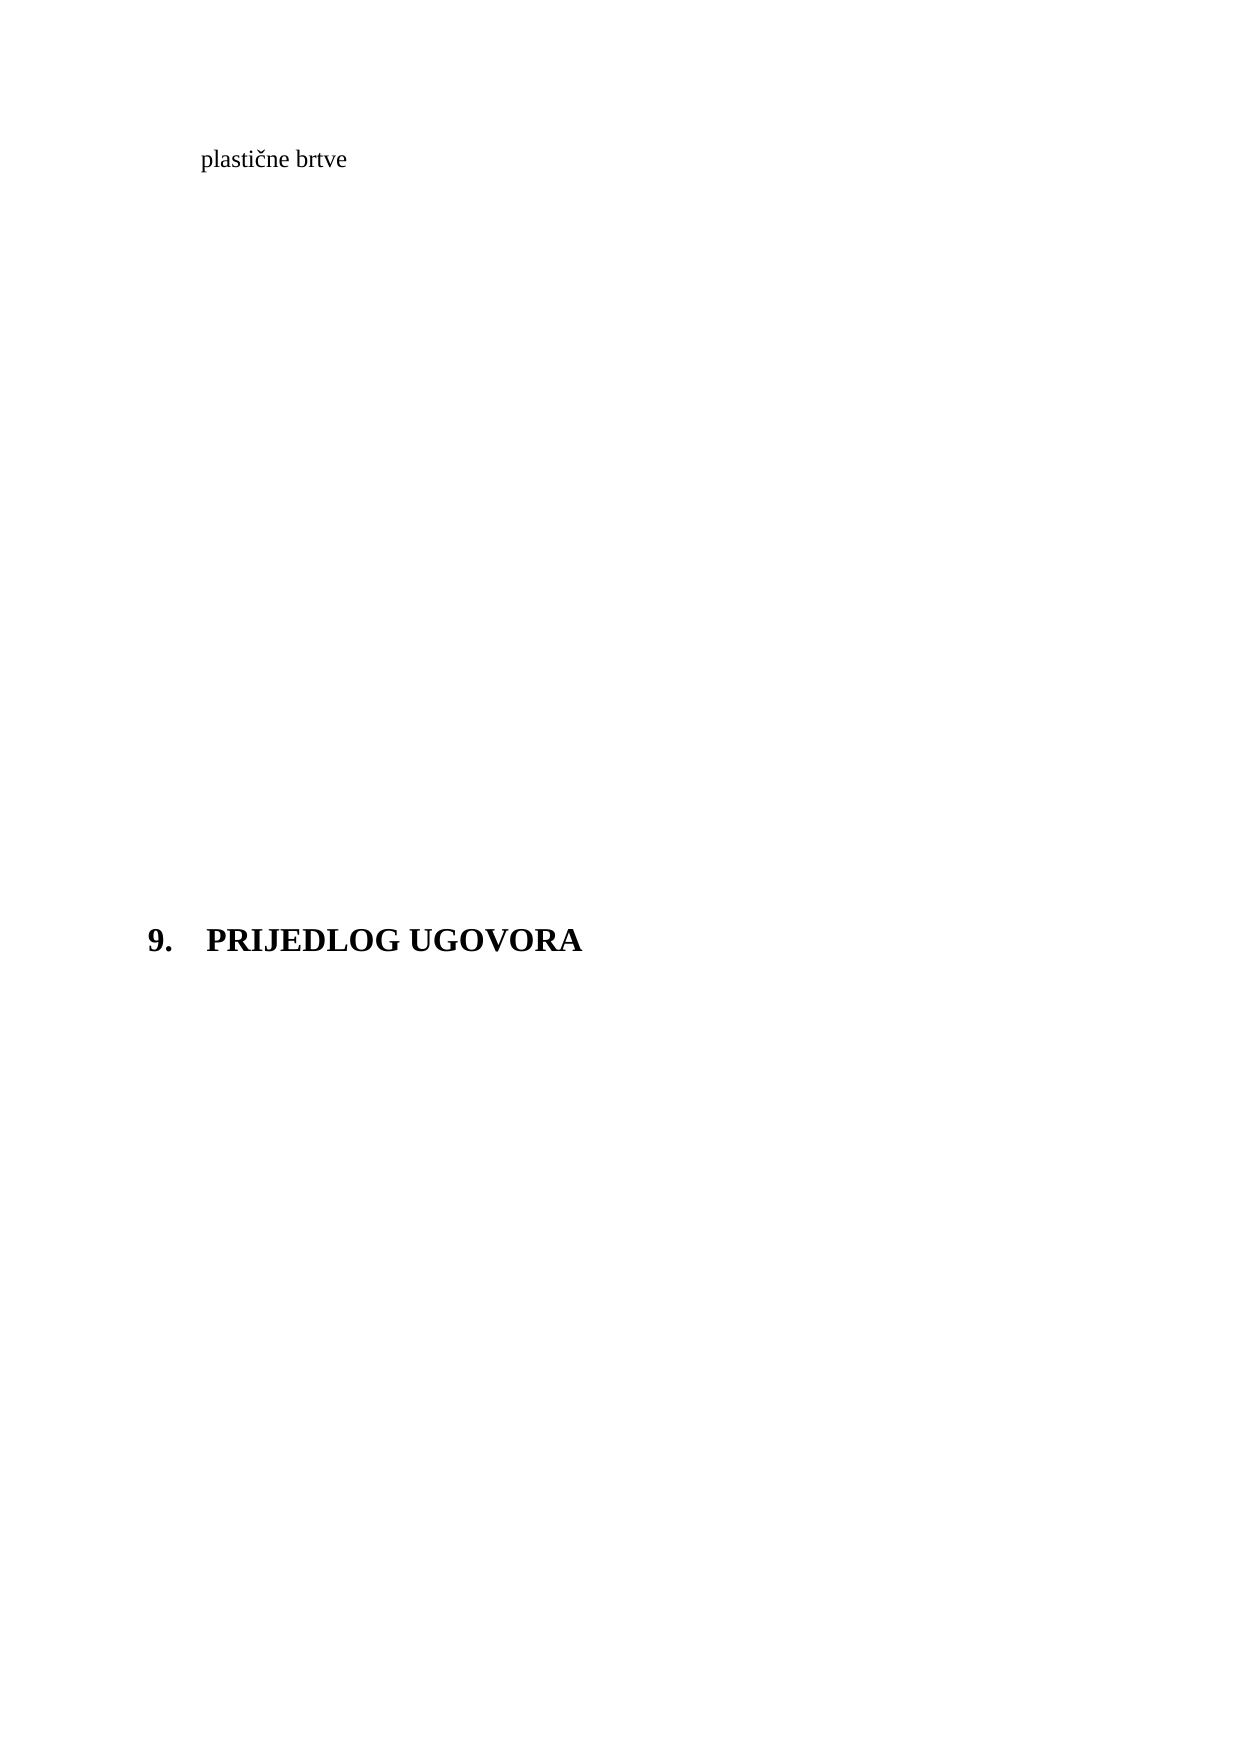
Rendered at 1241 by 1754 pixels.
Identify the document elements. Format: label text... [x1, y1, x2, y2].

text plastične brtve [188, 148, 1048, 173]
text 9. PRIJEDLOG UGOVORA [148, 920, 1093, 959]
